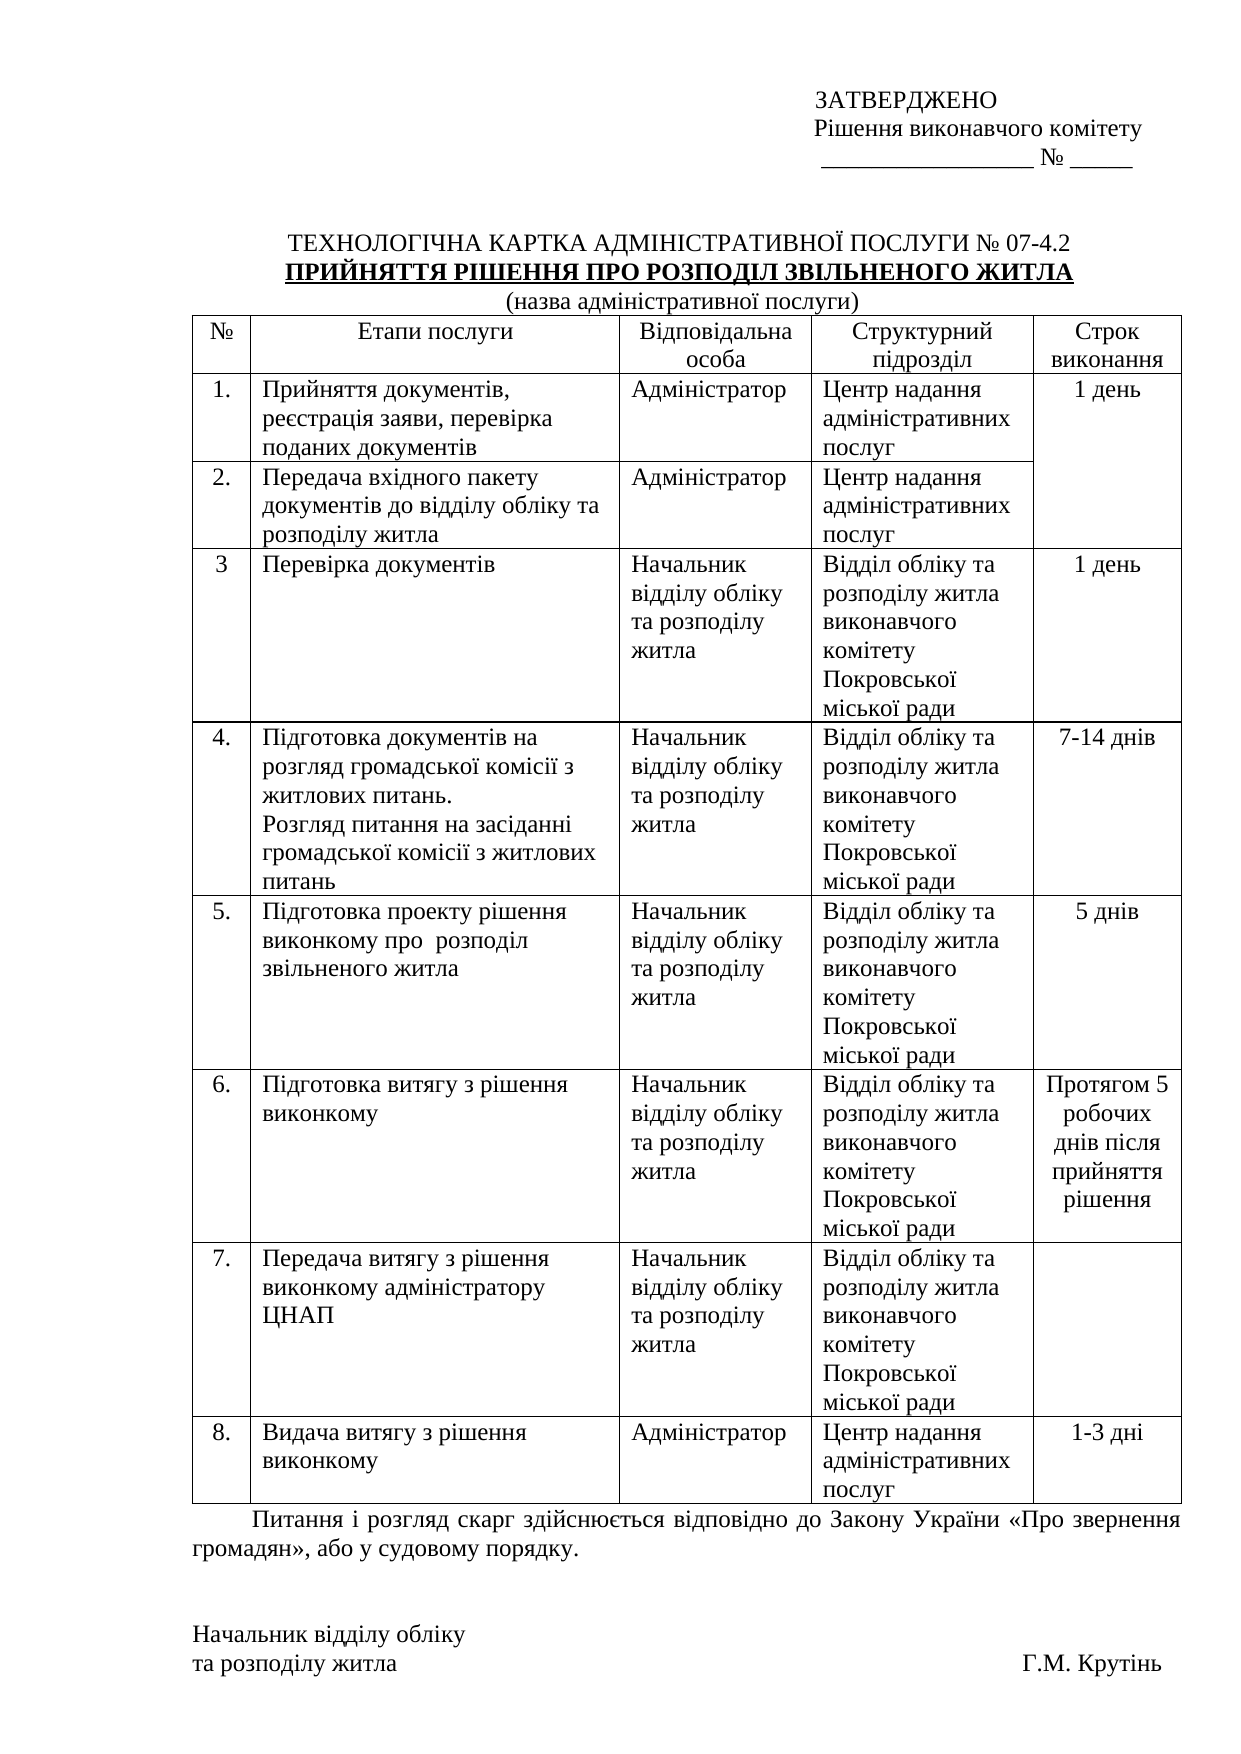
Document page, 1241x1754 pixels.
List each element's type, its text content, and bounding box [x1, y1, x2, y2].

table_cell Відділ обліку та розподілу житла виконавчого комітету Покровської міської ради [812, 549, 1033, 721]
table_cell [1034, 1243, 1181, 1416]
table_header Відповідальна особа [620, 316, 811, 373]
text (назва адміністративної послуги) [177, 286, 1181, 315]
table_header Строк виконання [1034, 316, 1181, 373]
table_cell Начальник відділу обліку та розподілу житла [620, 1070, 811, 1242]
table_cell Центр надання адміністративних послуг [812, 1417, 1033, 1503]
table_cell Підготовка документів на розгляд громадської комісії з житлових питань. Розгляд питання на засіданні громадської комісії з житлових питань [251, 723, 619, 895]
table_cell Передача витягу з рішення виконкому адміністратору ЦНАП [251, 1243, 619, 1416]
table_cell 2. [193, 462, 250, 548]
table_cell Відділ обліку та розподілу житла виконавчого комітету Покровської міської ради [812, 896, 1033, 1068]
table_cell Відділ обліку та розподілу житла виконавчого комітету Покровської міської ради [812, 723, 1033, 895]
table_cell Відділ обліку та розподілу житла виконавчого комітету Покровської міської ради [812, 1070, 1033, 1242]
table_cell Адміністратор [620, 374, 811, 461]
table_cell Начальник відділу обліку та розподілу житла [620, 723, 811, 895]
table_cell 7. [193, 1243, 250, 1416]
table_cell Адміністратор [620, 1417, 811, 1503]
table_cell Начальник відділу обліку та розподілу житла [620, 896, 811, 1068]
table_cell Підготовка проекту рішення виконкому про розподіл звільненого житла [251, 896, 619, 1068]
table_cell 8. [193, 1417, 250, 1503]
table_cell Прийняття документів, реєстрація заяви, перевірка поданих документів [251, 374, 619, 461]
table_cell Видача витягу з рішення виконкому [251, 1417, 619, 1503]
text _________________ № _____ [177, 142, 1181, 171]
table_cell 1-3 дні [1034, 1417, 1181, 1503]
table_cell 1 день [1034, 549, 1181, 721]
table_cell Начальник відділу обліку та розподілу житла [620, 1243, 811, 1416]
text ТЕХНОЛОГІЧНА КАРТКА АДМІНІСТРАТИВНОЇ ПОСЛУГИ № 07-4.2 [177, 228, 1181, 257]
text Начальник відділу обліку [192, 1619, 1181, 1648]
text та розподілу житла Г.М. Крутінь [192, 1648, 1181, 1676]
table_cell Підготовка витягу з рішення виконкому [251, 1070, 619, 1242]
table_cell 1. [193, 374, 250, 461]
table_cell Передача вхідного пакету документів до відділу обліку та розподілу житла [251, 462, 619, 548]
table_cell 5 днів [1034, 896, 1181, 1068]
table_cell 5. [193, 896, 250, 1068]
table_cell Протягом 5 робочих днів після прийняття рішення [1034, 1070, 1181, 1242]
table_cell 7-14 днів [1034, 723, 1181, 895]
table_cell Начальник відділу обліку та розподілу житла [620, 549, 811, 721]
text ЗАТВЕРДЖЕНО Рішення виконавчого комітету [177, 85, 1181, 142]
table_cell Відділ обліку та розподілу житла виконавчого комітету Покровської міської ради [812, 1243, 1033, 1416]
table_header № [193, 316, 250, 373]
table_cell 3 [193, 549, 250, 721]
table_header Етапи послуги [251, 316, 619, 373]
table_cell Адміністратор [620, 462, 811, 548]
table_cell 1 день [1034, 374, 1181, 548]
table_cell Перевірка документів [251, 549, 619, 721]
table_cell Центр надання адміністративних послуг [812, 374, 1033, 461]
table_cell Центр надання адміністративних послуг [812, 462, 1033, 548]
table_cell 4. [193, 723, 250, 895]
text Питання і розгляд скарг здійснюється відповідно до Закону України «Про звернення громадян», або у судовому порядку. [192, 1504, 1181, 1561]
text ПРИЙНЯТТЯ РІШЕННЯ ПРО РОЗПОДІЛ ЗВІЛЬНЕНОГО ЖИТЛА [177, 257, 1181, 286]
table_header Структурний підрозділ [812, 316, 1033, 373]
table_cell 6. [193, 1070, 250, 1242]
